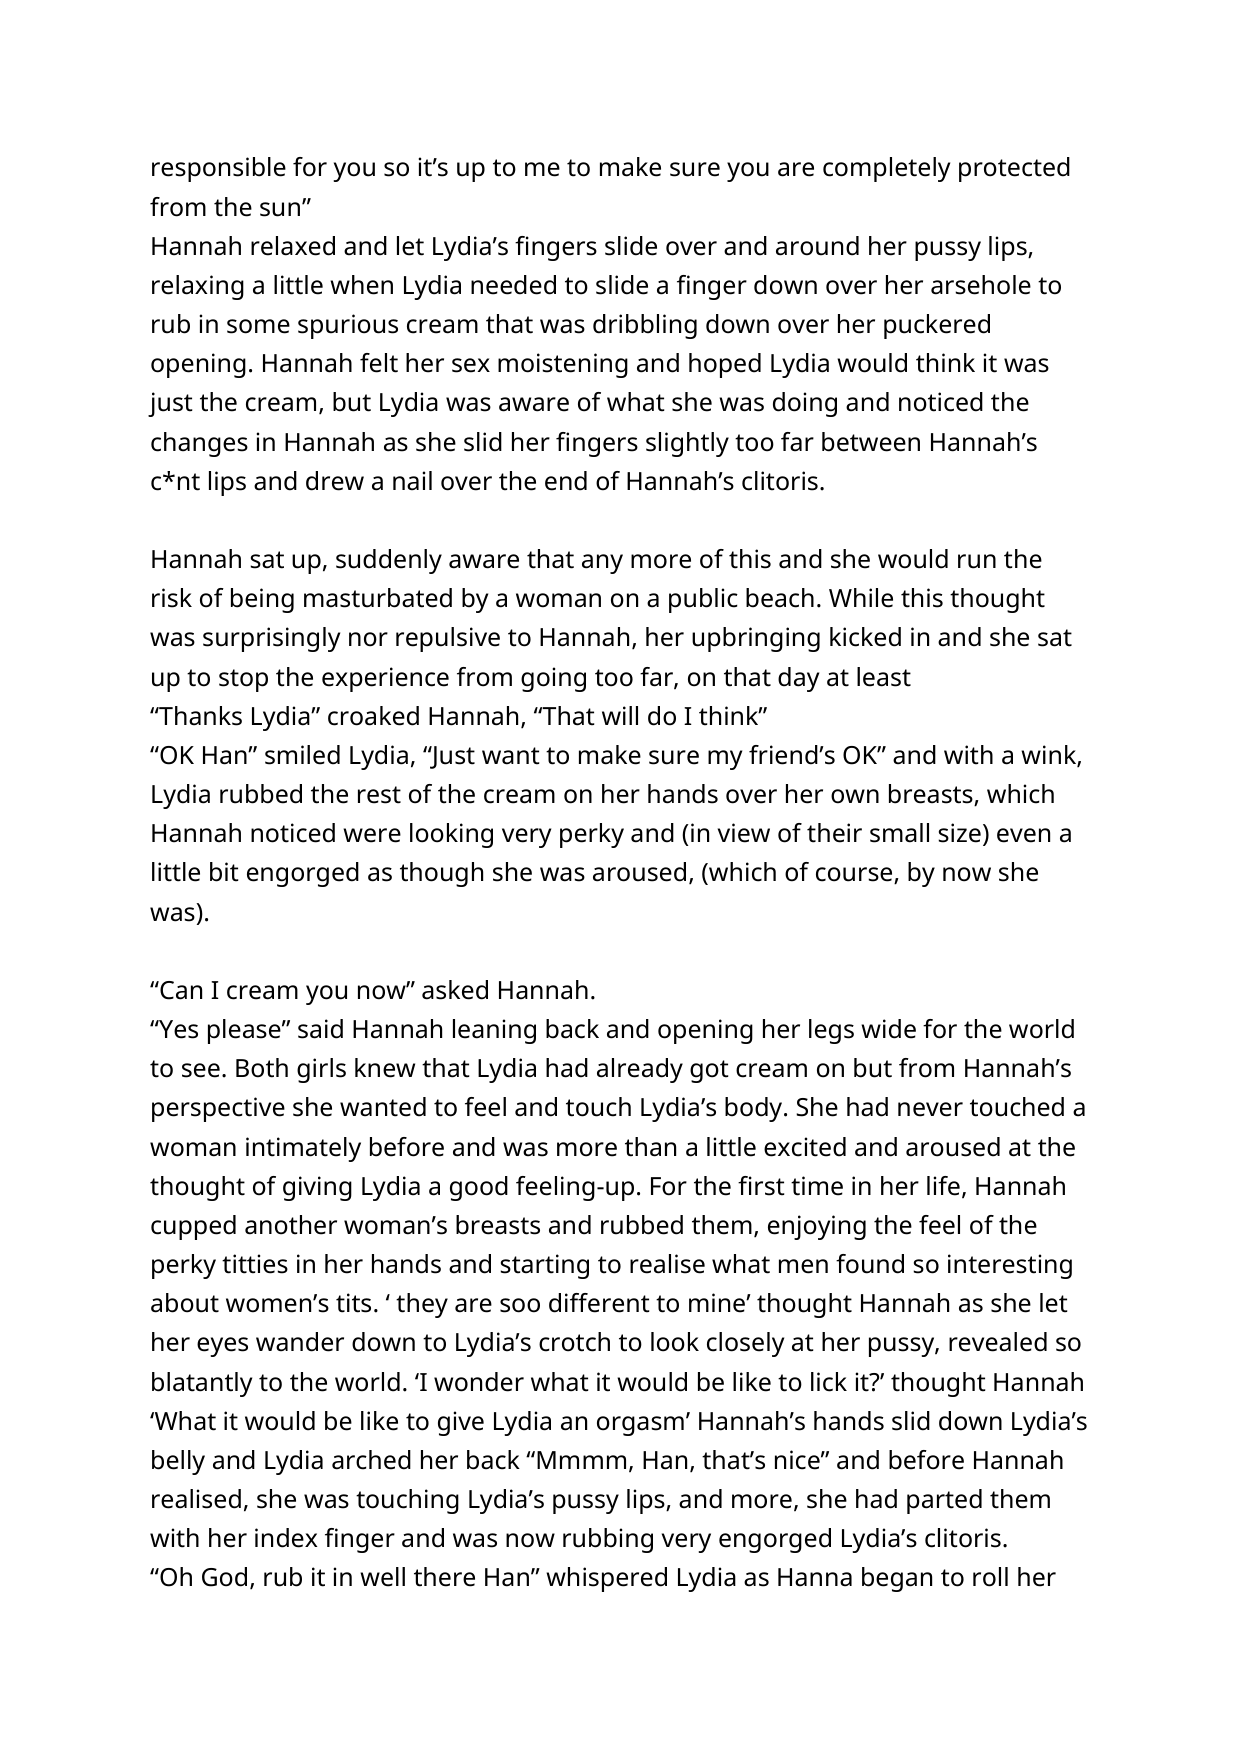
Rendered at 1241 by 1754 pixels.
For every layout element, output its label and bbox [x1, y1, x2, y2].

text [150, 150, 1090, 1594]
